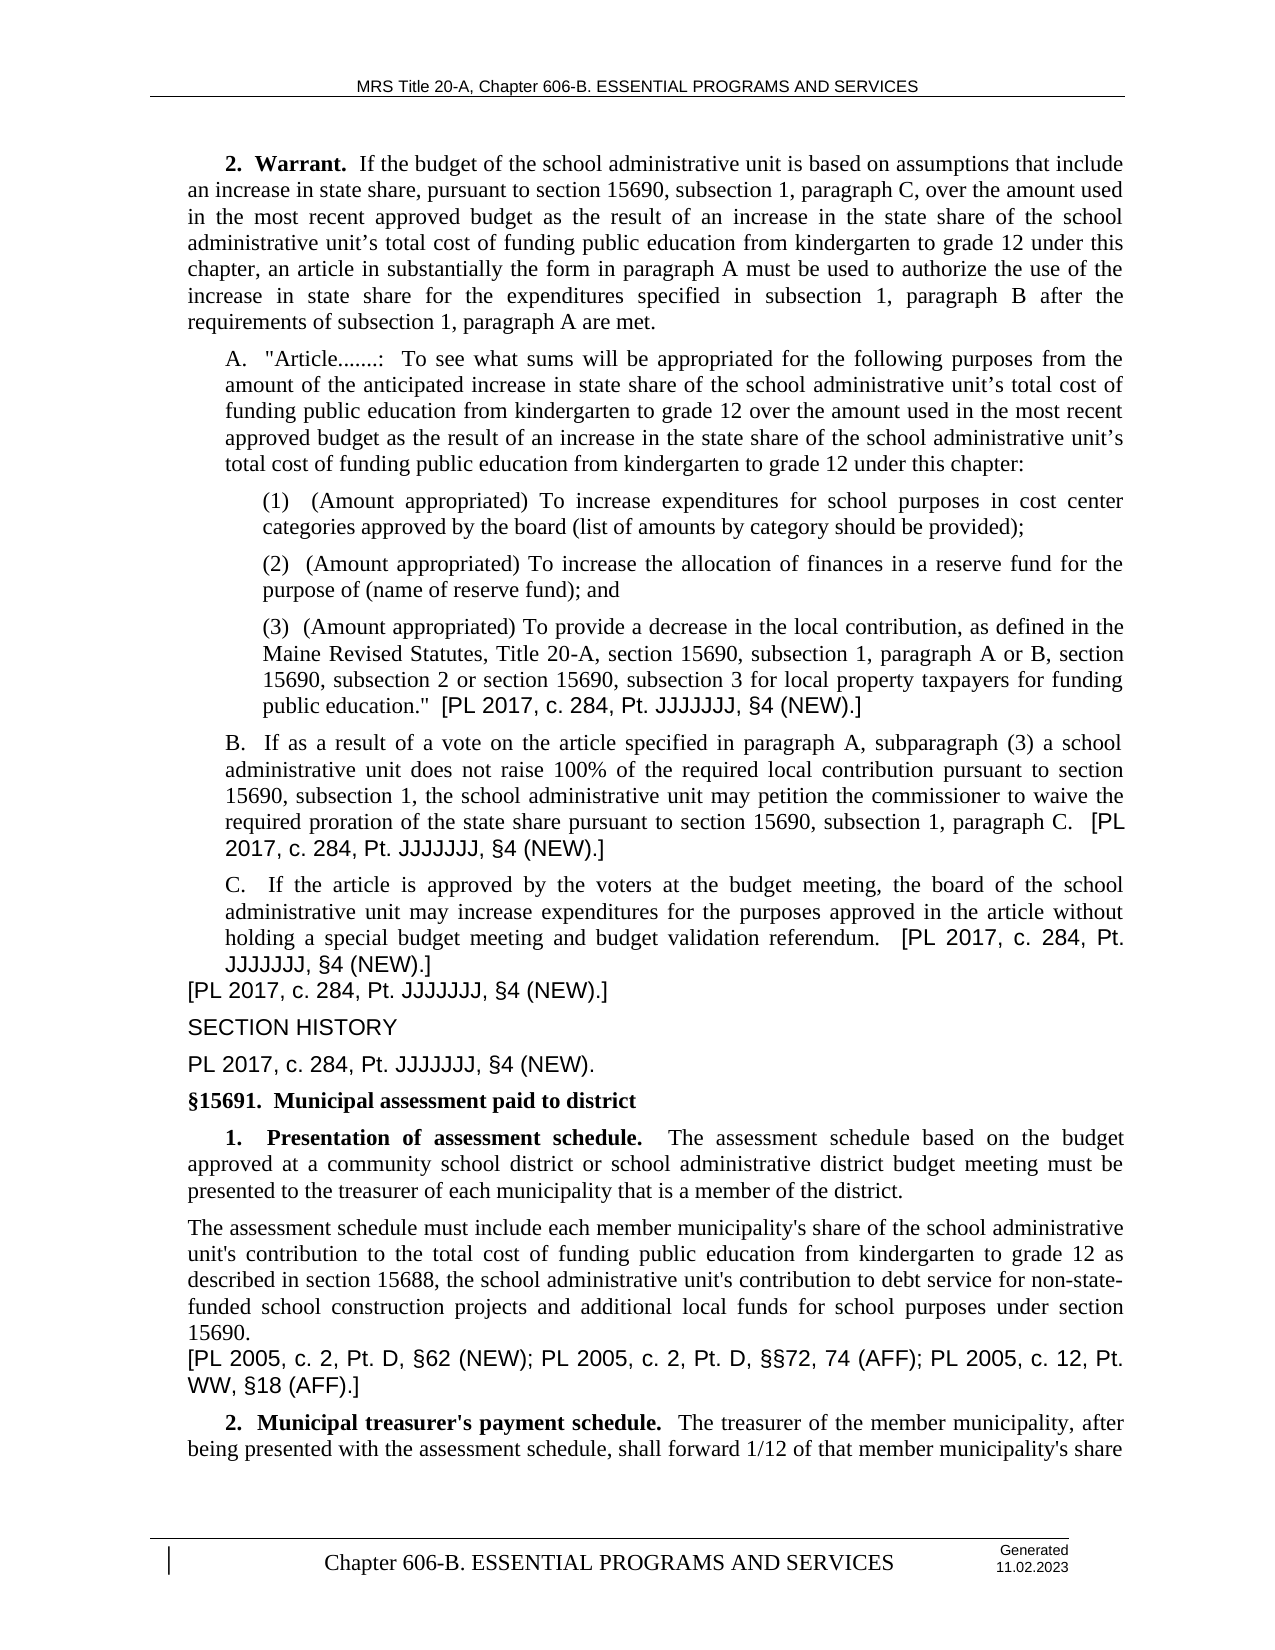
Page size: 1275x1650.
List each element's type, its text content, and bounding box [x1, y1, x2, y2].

text §15691. Municipal assessment paid to district [187, 1087, 1125, 1114]
text B. If as a result of a vote on the article specified in paragraph A, subparagraph (3) a school administrative unit does not raise 100% of the required local contribution pursuant to section 15690, subsection 1, the school administrative unit may petition the commissioner to waive the required proration of the state share pursuant to section 15690, subsection 1, paragraph C. [PL 2017, c. 284, Pt. JJJJJJJ, §4 (NEW).] [225, 729, 1125, 861]
text PL 2017, c. 284, Pt. JJJJJJJ, §4 (NEW). [187, 1051, 1125, 1077]
text (1) (Amount appropriated) To increase expenditures for school purposes in cost center categories approved by the board (list of amounts by category should be provided); [262, 487, 1125, 540]
text [PL 2005, c. 2, Pt. D, §62 (NEW); PL 2005, c. 2, Pt. D, §§72, 74 (AFF); PL 2005, c. 12, Pt. WW, §18 (AFF).] [187, 1345, 1125, 1398]
text (3) (Amount appropriated) To provide a decrease in the local contribution, as defined in the Maine Revised Statutes, Title 20‑A, section 15690, subsection 1, paragraph A or B, section 15690, subsection 2 or section 15690, subsection 3 for local property taxpayers for funding public education." [PL 2017, c. 284, Pt. JJJJJJJ, §4 (NEW).] [262, 613, 1125, 719]
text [187, 1408, 1125, 1461]
text SECTION HISTORY [187, 1014, 1125, 1040]
text 2. Warrant. If the budget of the school administrative unit is based on assumptions that include an increase in state share, pursuant to section 15690, subsection 1, paragraph C, over the amount used in the most recent approved budget as the result of an increase in the state share of the school administrative unit’s total cost of funding public education from kindergarten to grade 12 under this chapter, an article in substantially the form in paragraph A must be used to authorize the use of the increase in state share for the expenditures specified in subsection 1, paragraph B after the requirements of subsection 1, paragraph A are met. [187, 150, 1125, 334]
text The assessment schedule must include each member municipality's share of the school administrative unit's contribution to the total cost of funding public education from kindergarten to grade 12 as described in section 15688, the school administrative unit's contribution to debt service for non-state-funded school construction projects and additional local funds for school purposes under section 15690. [187, 1214, 1125, 1345]
text A. "Article.......: To see what sums will be appropriated for the following purposes from the amount of the anticipated increase in state share of the school administrative unit’s total cost of funding public education from kindergarten to grade 12 over the amount used in the most recent approved budget as the result of an increase in the state share of the school administrative unit’s total cost of funding public education from kindergarten to grade 12 under this chapter: [225, 345, 1125, 477]
text C. If the article is approved by the voters at the budget meeting, the board of the school administrative unit may increase expenditures for the purposes approved in the article without holding a special budget meeting and budget validation referendum. [PL 2017, c. 284, Pt. JJJJJJJ, §4 (NEW).] [225, 872, 1125, 977]
text (2) (Amount appropriated) To increase the allocation of finances in a reserve fund for the purpose of (name of reserve fund); and [262, 550, 1125, 603]
text 1. Presentation of assessment schedule. The assessment schedule based on the budget approved at a community school district or school administrative district budget meeting must be presented to the treasurer of each municipality that is a member of the district. [187, 1124, 1125, 1203]
text [PL 2017, c. 284, Pt. JJJJJJJ, §4 (NEW).] [187, 977, 1125, 1003]
